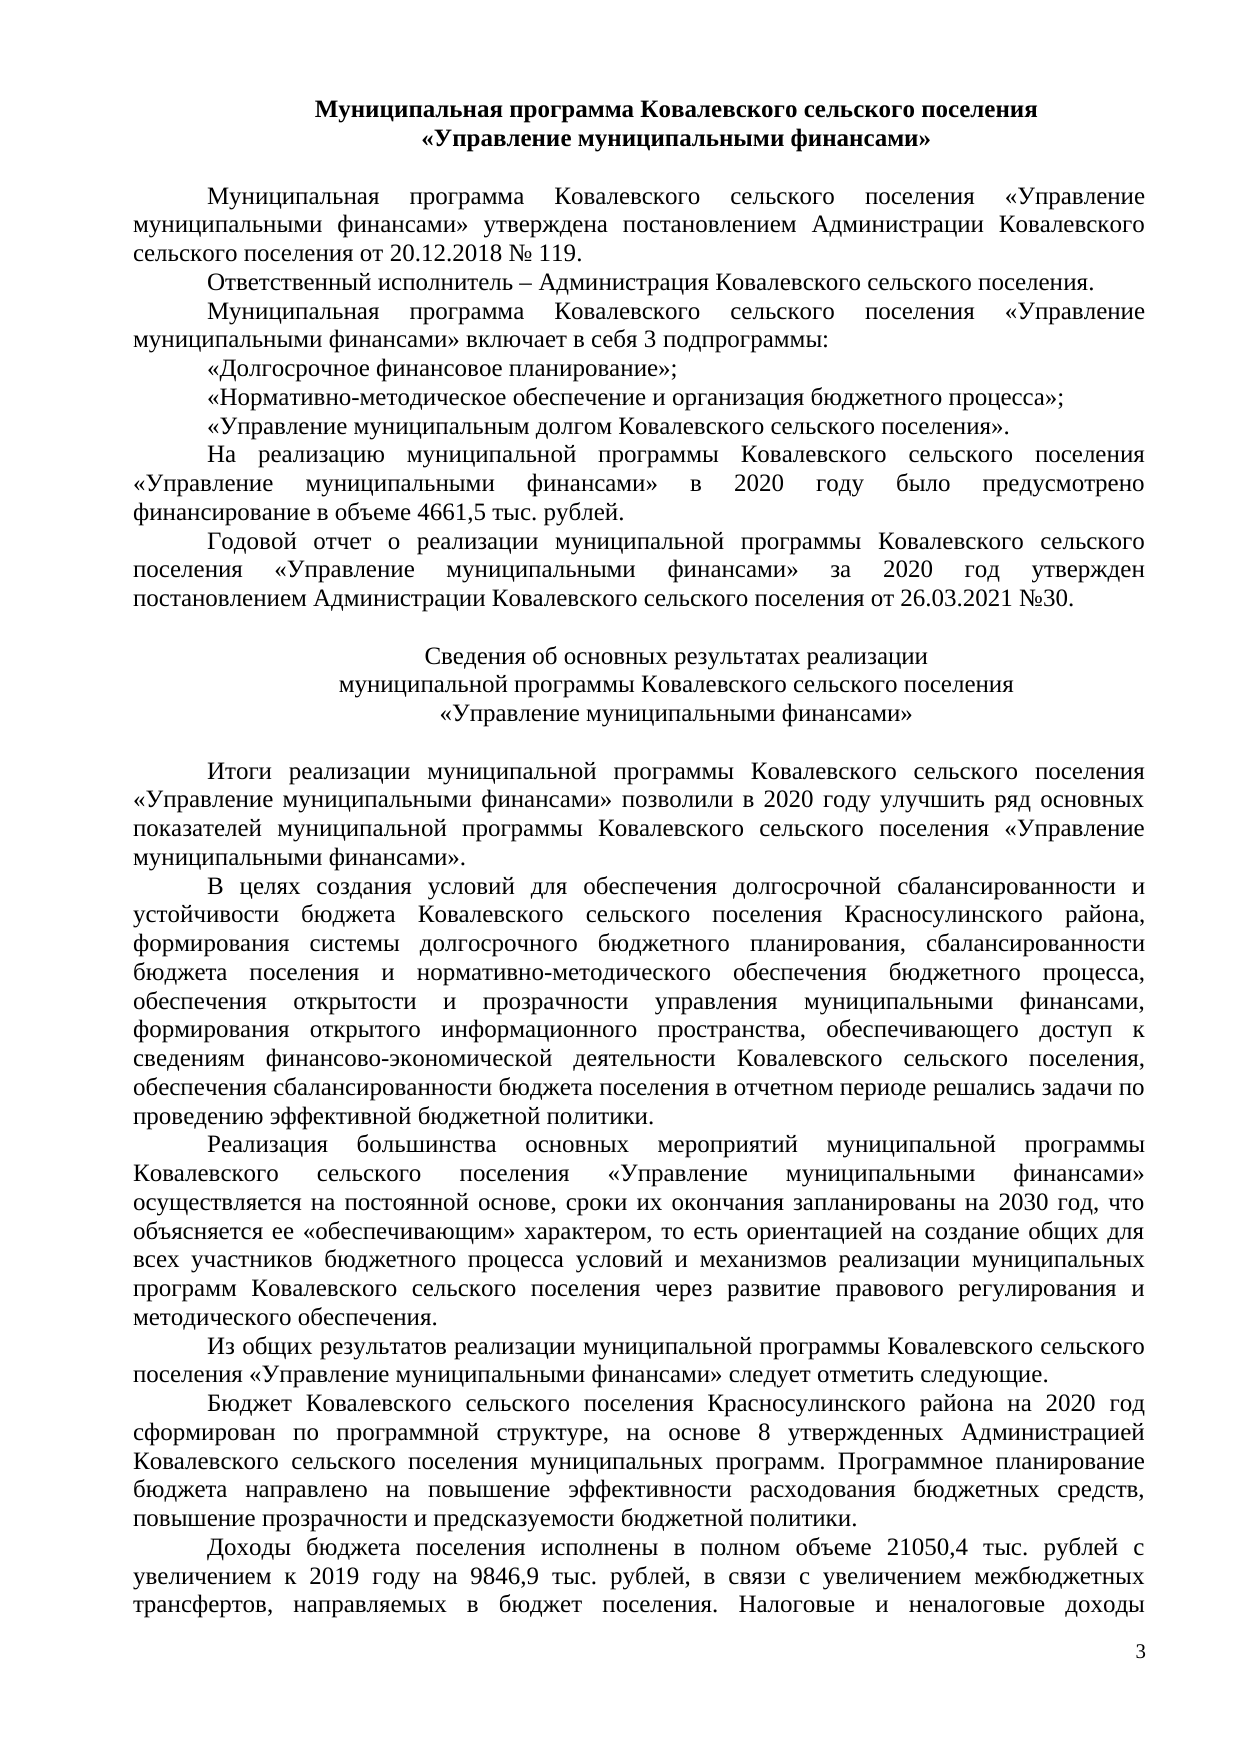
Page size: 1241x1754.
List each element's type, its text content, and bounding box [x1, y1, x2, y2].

list Реализация большинства основных мероприятий муниципальной программы Ковалевского сельского поселения «Управление муниципальными финансами» осуществляется на постоянной основе, сроки их окончания запланированы на 2030 год, что объясняется ее «обеспечивающим» характером, то есть ориентацией на создание общих для всех участников бюджетного процесса условий и механизмов реализации муниципальных программ Ковалевского сельского поселения через развитие правового регулирования и методического обеспечения. [133, 1129, 1146, 1331]
list «Управление муниципальным долгом Ковалевского сельского поселения». [133, 411, 1146, 439]
list Муниципальная программа Ковалевского сельского поселения «Управление муниципальными финансами» включает в себя 3 подпрограммы: [133, 296, 1146, 353]
list «Управление муниципальными финансами» [133, 123, 1146, 152]
list Итоги реализации муниципальной программы Ковалевского сельского поселения «Управление муниципальными финансами» позволили в 2020 году улучшить ряд основных показателей муниципальной программы Ковалевского сельского поселения «Управление муниципальными финансами». [133, 756, 1146, 871]
text Муниципальная программа Ковалевского сельского поселения [133, 94, 1146, 123]
text В целях создания условий для обеспечения долгосрочной сбалансированности и устойчивости бюджета Ковалевского сельского поселения Красносулинского района, формирования системы долгосрочного бюджетного планирования, сбалансированности бюджета поселения и нормативно-методического обеспечения бюджетного процесса, обеспечения открытости и прозрачности управления муниципальными финансами, формирования открытого информационного пространства, обеспечивающего доступ к сведениям финансово-экономической деятельности Ковалевского сельского поселения, обеспечения сбалансированности бюджета поселения в отчетном периоде решались задачи по проведению эффективной бюджетной политики. [133, 871, 1146, 1129]
list «Нормативно-методическое обеспечение и организация бюджетного процесса»; [133, 382, 1146, 411]
list На реализацию муниципальной программы Ковалевского сельского поселения «Управление муниципальными финансами» в 2020 году было предусмотрено финансирование в объеме 4661,5 тыс. рублей. [133, 439, 1146, 526]
text Бюджет Ковалевского сельского поселения Красносулинского района на 2020 год сформирован по программной структуре, на основе 8 утвержденных Администрацией Ковалевского сельского поселения муниципальных программ. Программное планирование бюджета направлено на повышение эффективности расходования бюджетных средств, повышение прозрачности и предсказуемости бюджетной политики. [133, 1388, 1146, 1532]
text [133, 1532, 1146, 1618]
list «Долгосрочное финансовое планирование»; [133, 353, 1146, 382]
list Годовой отчет о реализации муниципальной программы Ковалевского сельского поселения «Управление муниципальными финансами» за 2020 год утвержден постановлением Администрации Ковалевского сельского поселения от 26.03.2021 №30. [133, 526, 1146, 612]
list Сведения об основных результатах реализации [133, 641, 1146, 669]
list Ответственный исполнитель – Администрация Ковалевского сельского поселения. [133, 267, 1146, 296]
list Из общих результатов реализации муниципальной программы Ковалевского сельского поселения «Управление муниципальными финансами» следует отметить следующие. [133, 1331, 1146, 1388]
list муниципальной программы Ковалевского сельского поселения [133, 669, 1146, 698]
list «Управление муниципальными финансами» [133, 698, 1146, 727]
list Муниципальная программа Ковалевского сельского поселения «Управление муниципальными финансами» утверждена постановлением Администрации Ковалевского сельского поселения от 20.12.2018 № 119. [133, 181, 1146, 267]
